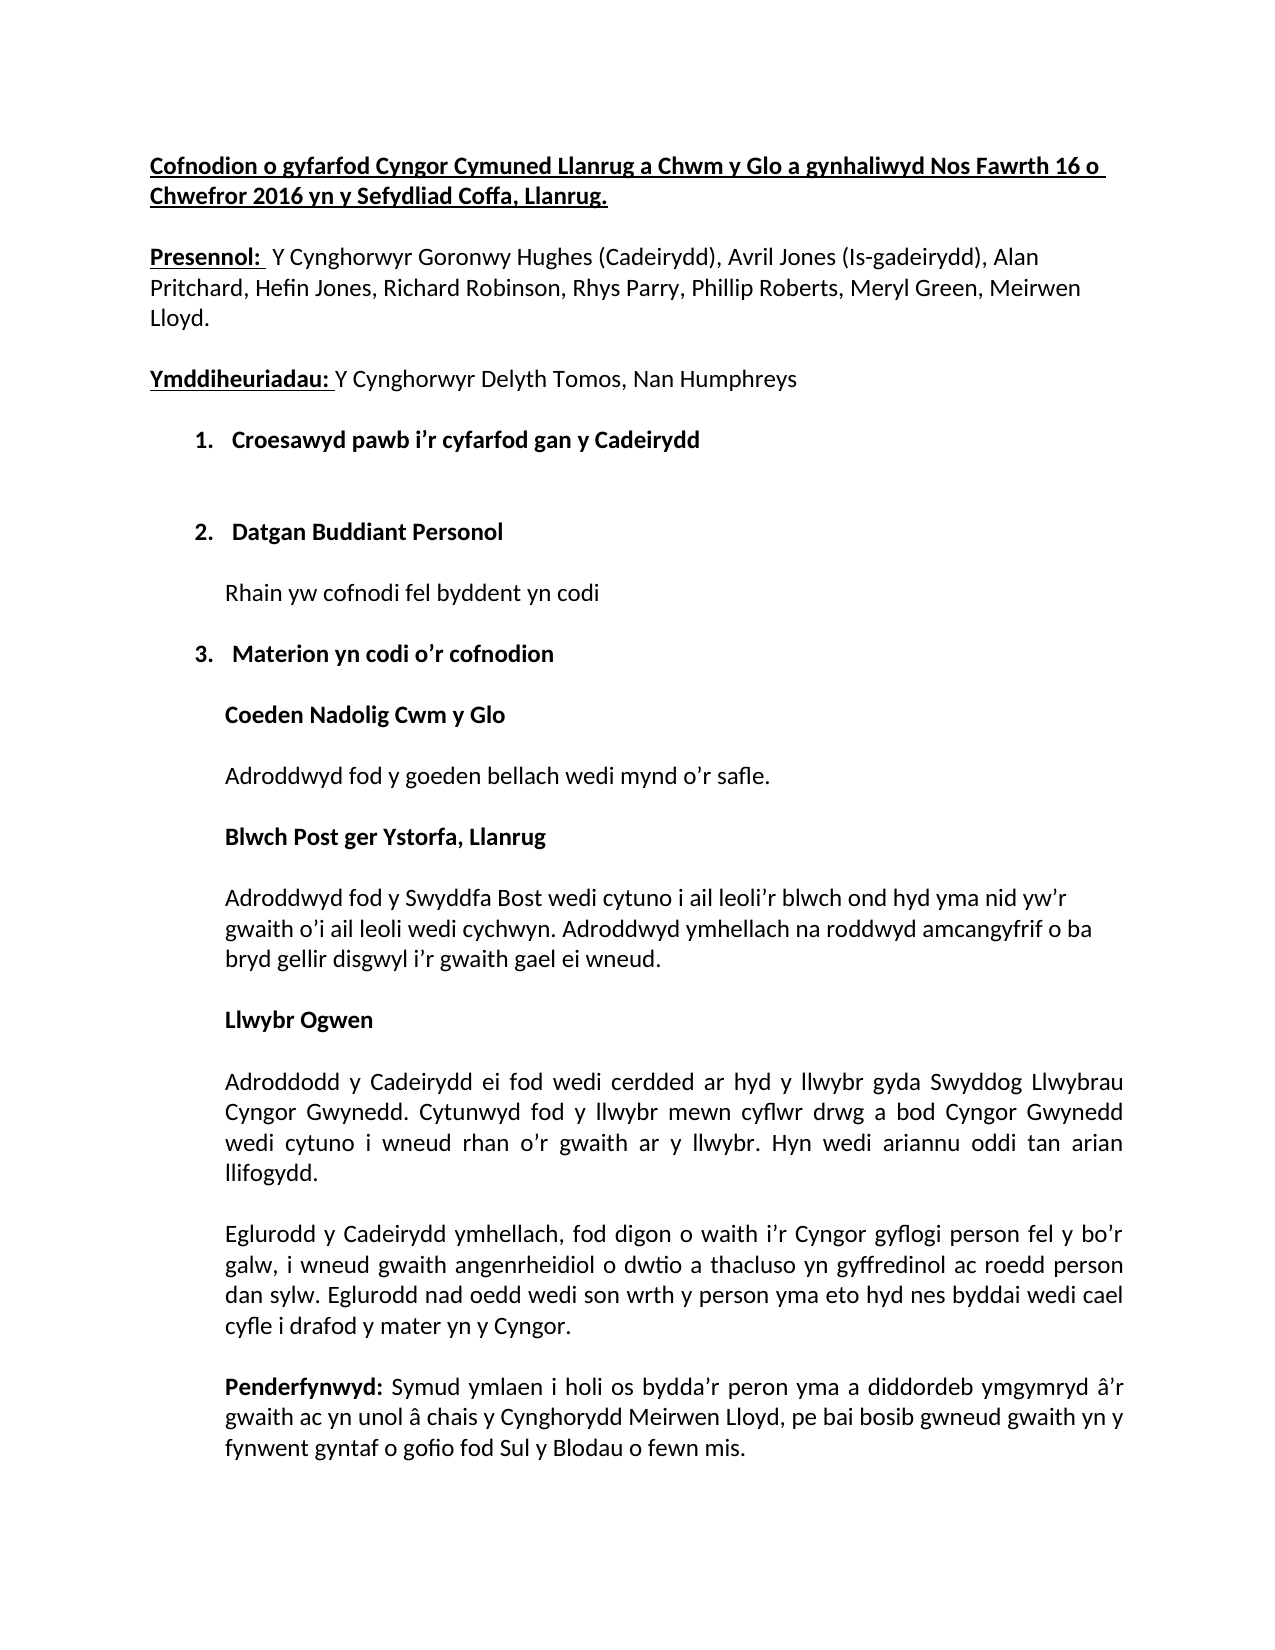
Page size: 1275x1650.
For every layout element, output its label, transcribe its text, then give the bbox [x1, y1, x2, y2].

text Blwch Post ger Ystorfa, Llanrug [225, 821, 1125, 852]
text Rhain yw cofnodi fel byddent yn codi [225, 577, 1125, 608]
text Eglurodd y Cadeirydd ymhellach, fod digon o waith i’r Cyngor gyflogi person fel y bo’r galw, i wneud gwaith angenrheidiol o dwtio a thacluso yn gyffredinol ac roedd person dan sylw. Eglurodd nad oedd wedi son wrth y person yma eto hyd nes byddai wedi cael cyfle i drafod y mater yn y Cyngor. [225, 1218, 1125, 1340]
text Penderfynwyd: Symud ymlaen i holi os bydda’r peron yma a diddordeb ymgymryd â’r gwaith ac yn unol â chais y Cynghorydd Meirwen Lloyd, pe bai bosib gwneud gwaith yn y fynwent gyntaf o gofio fod Sul y Blodau o fewn mis. [225, 1371, 1125, 1462]
text Adroddwyd fod y goeden bellach wedi mynd o’r safle. [225, 760, 1125, 791]
text Cofnodion o gyfarfod Cyngor Cymuned Llanrug a Chwm y Glo a gynhaliwyd Nos Fawrth 16 o Chwefror 2016 yn y Sefydliad Coffa, Llanrug. [150, 150, 1125, 211]
text Adroddodd y Cadeirydd ei fod wedi cerdded ar hyd y llwybr gyda Swyddog Llwybrau Cyngor Gwynedd. Cytunwyd fod y llwybr mewn cyflwr drwg a bod Cyngor Gwynedd wedi cytuno i wneud rhan o’r gwaith ar y llwybr. Hyn wedi ariannu oddi tan arian llifogydd. [225, 1066, 1125, 1188]
text 2. Datgan Buddiant Personol [194, 516, 1125, 547]
text 1. Croesawyd pawb i’r cyfarfod gan y Cadeirydd [194, 425, 1125, 455]
text 3. Materion yn codi o’r cofnodion [194, 638, 1125, 669]
text Coeden Nadolig Cwm y Glo [225, 699, 1125, 730]
text Llwybr Ogwen [225, 1004, 1125, 1035]
text Ymddiheuriadau: Y Cynghorwyr Delyth Tomos, Nan Humphreys [150, 364, 1125, 394]
text Adroddwyd fod y Swyddfa Bost wedi cytuno i ail leoli’r blwch ond hyd yma nid yw’r gwaith o’i ail leoli wedi cychwyn. Adroddwyd ymhellach na roddwyd amcangyfrif o ba bryd gellir disgwyl i’r gwaith gael ei wneud. [225, 882, 1125, 974]
text Presennol: Y Cynghorwyr Goronwy Hughes (Cadeirydd), Avril Jones (Is-gadeirydd), Alan Pritchard, Hefin Jones, Richard Robinson, Rhys Parry, Phillip Roberts, Meryl Green, Meirwen Lloyd. [150, 242, 1125, 333]
